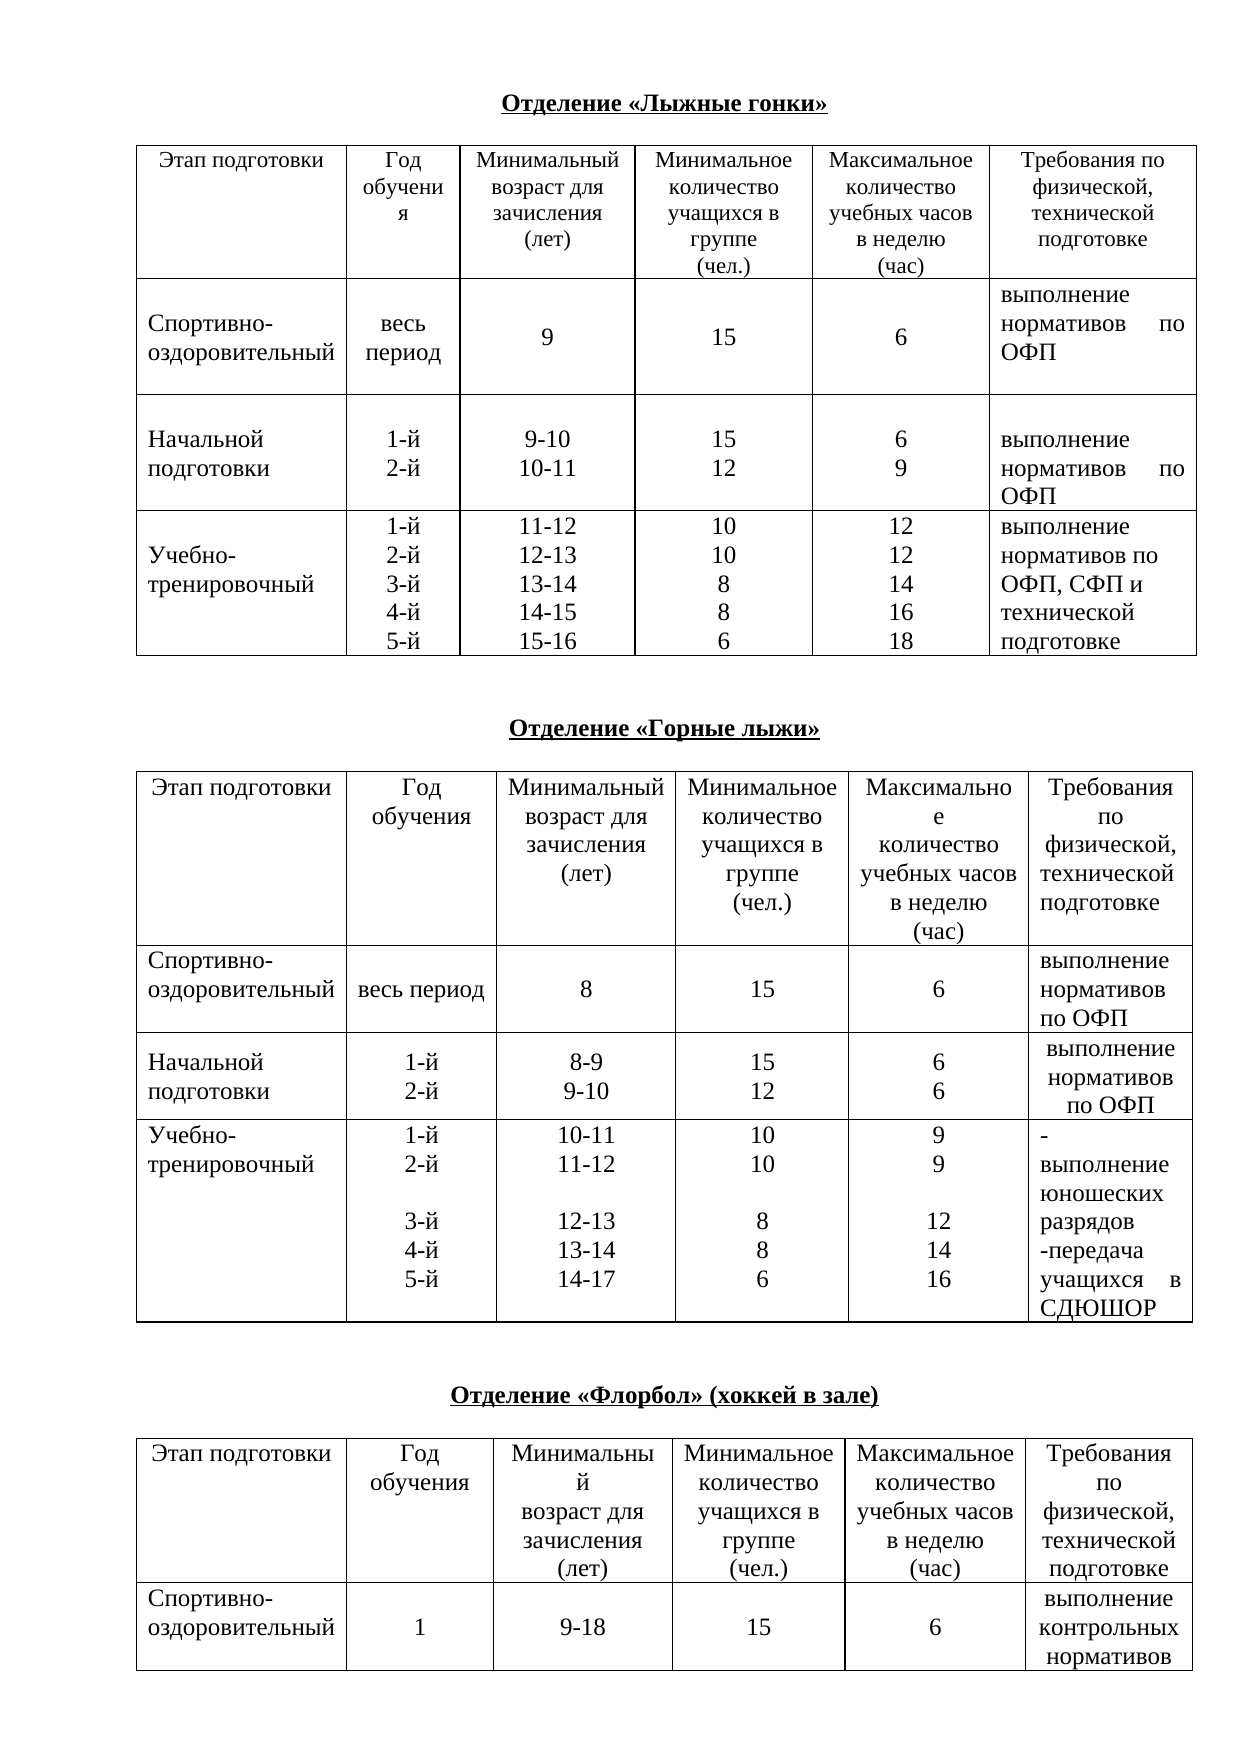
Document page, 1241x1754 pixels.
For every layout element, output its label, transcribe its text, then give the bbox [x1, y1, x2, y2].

table_cell выполнение нормативов по ОФП [1029, 946, 1192, 1032]
table_cell весь период [347, 946, 496, 1032]
table_header Этап подготовки [137, 772, 346, 944]
table_header Максимальное количество учебных часов в неделю (час) [849, 772, 1028, 944]
table_cell весь период [347, 279, 459, 394]
table_header Минимальное количество учащихся в группе (чел.) [676, 772, 848, 944]
table_cell Спортивно- оздоровительный [137, 946, 346, 1032]
table_header Максимальное количество учебных часов в неделю (час) [846, 1439, 1025, 1582]
table_header Минимальный возраст для зачисления (лет) [494, 1439, 672, 1582]
table_header Максимальное количество учебных часов в неделю (час) [813, 146, 989, 278]
table_cell выполнение нормативов по ОФП [990, 395, 1196, 510]
table_cell 1-й 2-й 3-й 4-й 5-й [347, 1120, 496, 1321]
table_cell 6 [813, 279, 989, 394]
table_cell 9-18 [494, 1583, 672, 1669]
table_cell 15 [676, 946, 848, 1032]
table_cell 10-11 11-12 12-13 13-14 14-17 [497, 1120, 675, 1321]
table_header Требования по физической, технической подготовке [1026, 1439, 1192, 1582]
table_header Этап подготовки [137, 1439, 346, 1582]
table_cell выполнение нормативов по ОФП, СФП и технической подготовке [990, 511, 1196, 655]
table_cell 6 9 [813, 395, 989, 510]
table_cell 9 9 12 14 16 [849, 1120, 1028, 1321]
text Отделение «Горные лыжи» [148, 713, 1181, 742]
table_header Год обучения [347, 1439, 493, 1582]
table_header Минимальный возраст для зачисления (лет) [497, 772, 675, 944]
table_cell Учебно- тренировочный [137, 511, 346, 655]
table_cell 15 12 [636, 395, 812, 510]
table_cell 10 10 8 8 6 [676, 1120, 848, 1321]
table_header Этап подготовки [137, 146, 346, 278]
table_cell 1-й 2-й [347, 1033, 496, 1119]
table_cell 1-й 2-й 3-й 4-й 5-й [347, 511, 459, 655]
table_cell 9-10 10-11 [461, 395, 634, 510]
table_cell 12 12 14 16 18 [813, 511, 989, 655]
table_cell 8-9 9-10 [497, 1033, 675, 1119]
table_cell 6 [846, 1583, 1025, 1669]
table_cell 8 [497, 946, 675, 1032]
text Отделение «Флорбол» (хоккей в зале) [148, 1380, 1181, 1409]
text Отделение «Лыжные гонки» [148, 88, 1181, 117]
table_cell 15 12 [676, 1033, 848, 1119]
table_cell 1-й 2-й [347, 395, 459, 510]
table_cell 6 6 [849, 1033, 1028, 1119]
table_header Год обучения [347, 146, 459, 278]
table_cell Начальной подготовки [137, 1033, 346, 1119]
table_cell выполнение нормативов по ОФП [990, 279, 1196, 394]
table_cell Спортивно- оздоровительный [137, 279, 346, 394]
table_header Требования по физической, технической подготовке [1029, 772, 1192, 944]
table_header Минимальный возраст для зачисления (лет) [461, 146, 634, 278]
table_header Год обучения [347, 772, 496, 944]
table_cell 10 10 8 8 6 [636, 511, 812, 655]
table_header Минимальное количество учащихся в группе (чел.) [636, 146, 812, 278]
table_cell Учебно- тренировочный [137, 1120, 346, 1321]
table_cell Спортивно-оздоровительный [137, 1583, 346, 1669]
table_cell 9 [461, 279, 634, 394]
table_header Требования по физической, технической подготовке [990, 146, 1196, 278]
table_cell выполнение контрольных нормативов [1026, 1583, 1192, 1669]
table_cell выполнение нормативов по ОФП [1029, 1033, 1192, 1119]
table_cell 6 [849, 946, 1028, 1032]
table_cell 11-12 12-13 13-14 14-15 15-16 [461, 511, 634, 655]
table_cell 1 [347, 1583, 493, 1669]
table_header Минимальное количество учащихся в группе (чел.) [673, 1439, 844, 1582]
table_cell Начальной подготовки [137, 395, 346, 510]
table_cell 15 [673, 1583, 844, 1669]
table_cell - выполнение юношеских разрядов -передача учащихся в СДЮШОР [1029, 1120, 1192, 1321]
table_cell 15 [636, 279, 812, 394]
